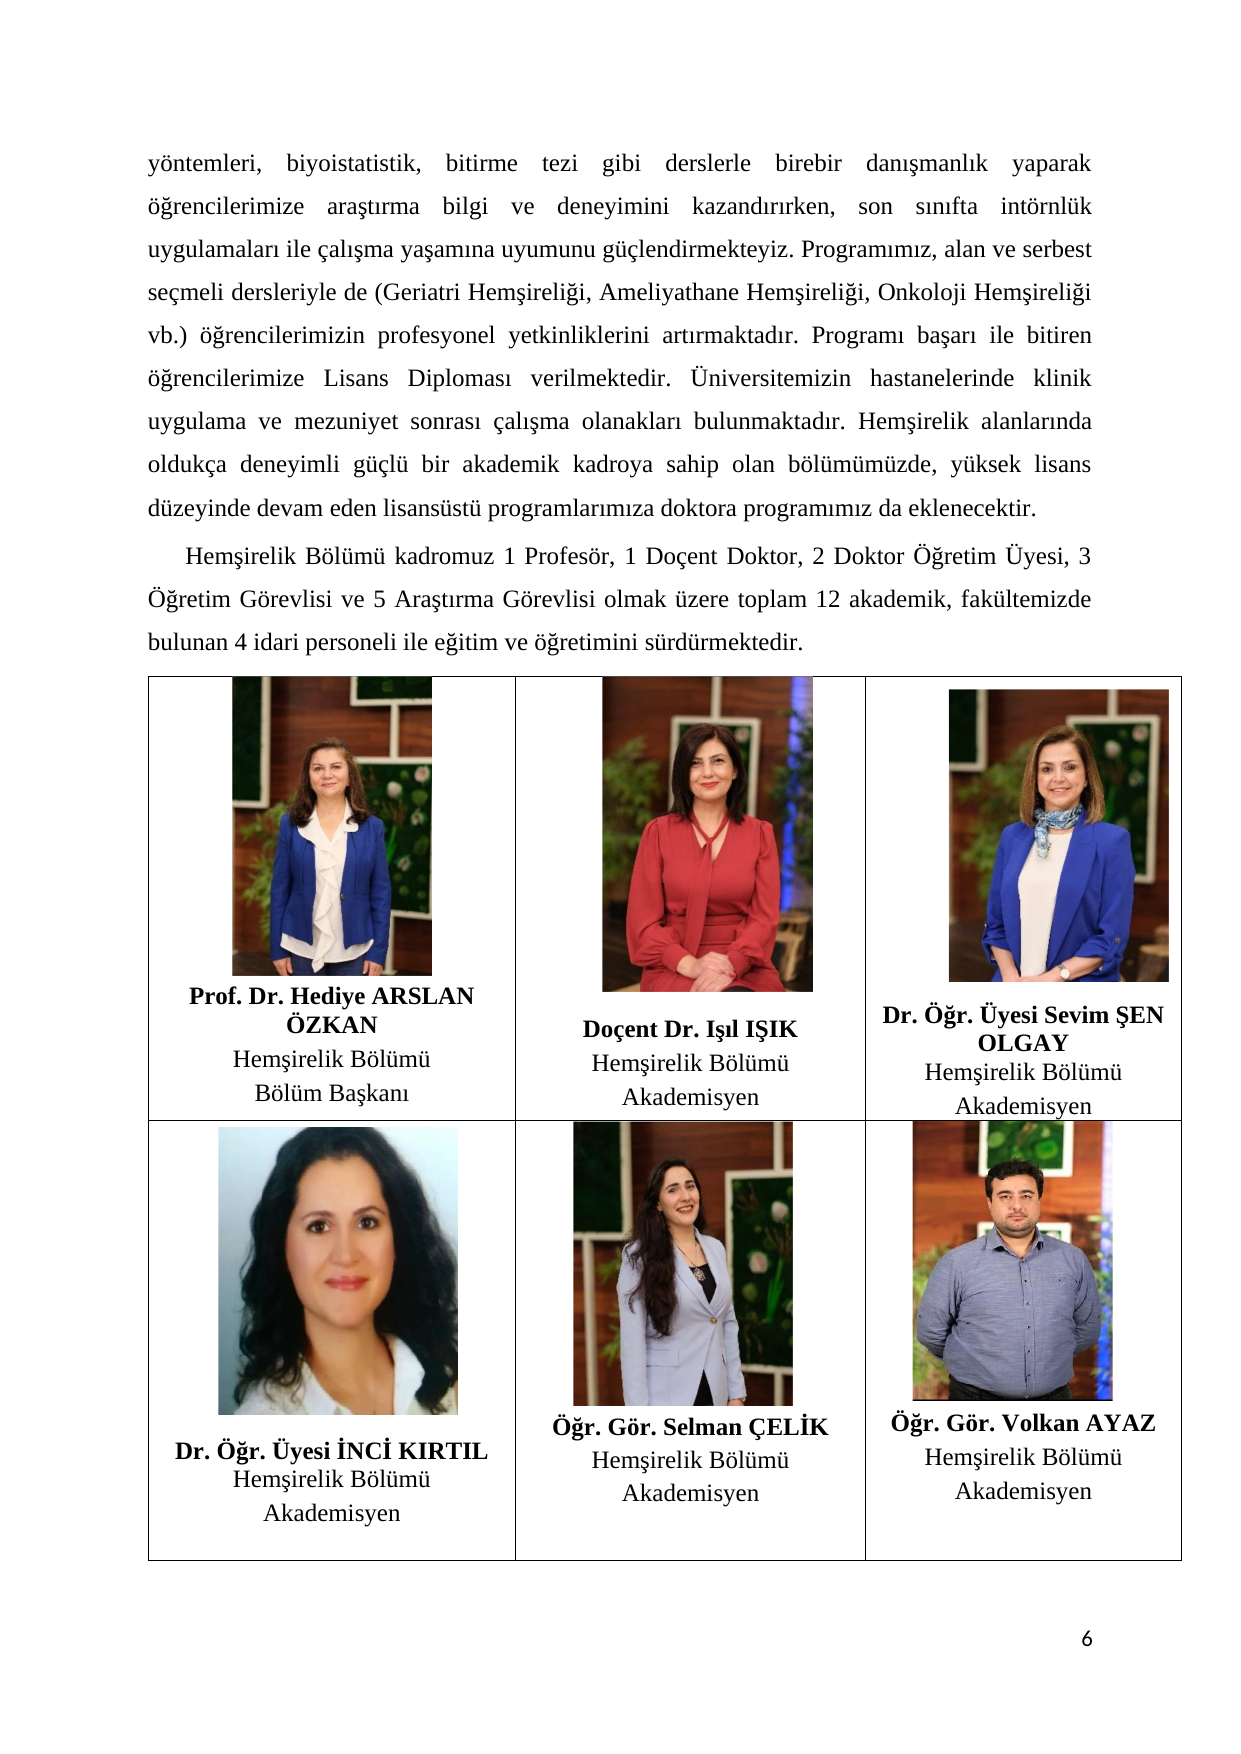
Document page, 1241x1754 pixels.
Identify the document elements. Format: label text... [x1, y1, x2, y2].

picture [217, 1126, 458, 1414]
table_cell Dr. Öğr. Üyesi İNCİ KIRTIL Hemşirelik Bölümü Akademisyen [149, 1121, 515, 1560]
picture [603, 677, 813, 991]
picture [233, 677, 432, 975]
table_header Prof. Dr. Hediye ARSLAN ÖZKAN Hemşirelik Bölümü Bölüm Başkanı [149, 677, 515, 1120]
table_cell Öğr. Gör. Volkan AYAZ Hemşirelik Bölümü Akademisyen [866, 1121, 1181, 1560]
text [148, 148, 1093, 521]
table_cell Öğr. Gör. Selman ÇELİK Hemşirelik Bölümü Akademisyen [516, 1121, 865, 1560]
picture [949, 690, 1168, 982]
text Hemşirelik Bölümü kadromuz 1 Profesör, 1 Doçent Doktor, 2 Doktor Öğretim Üyesi, 3 Öğretim Görevlisi ve 5 Araştırma Görevlisi olmak üzere toplam 12 akademik, fakültemizde bulunan 4 idari personeli ile eğitim ve öğretimini sürdürmektedir. [148, 541, 1093, 656]
table_header Dr. Öğr. Üyesi Sevim ŞEN OLGAY Hemşirelik Bölümü Akademisyen [866, 677, 1181, 1120]
picture [574, 1122, 792, 1406]
table_header Doçent Dr. Işıl IŞIK Hemşirelik Bölümü Akademisyen [516, 677, 865, 1120]
picture [912, 1121, 1113, 1401]
